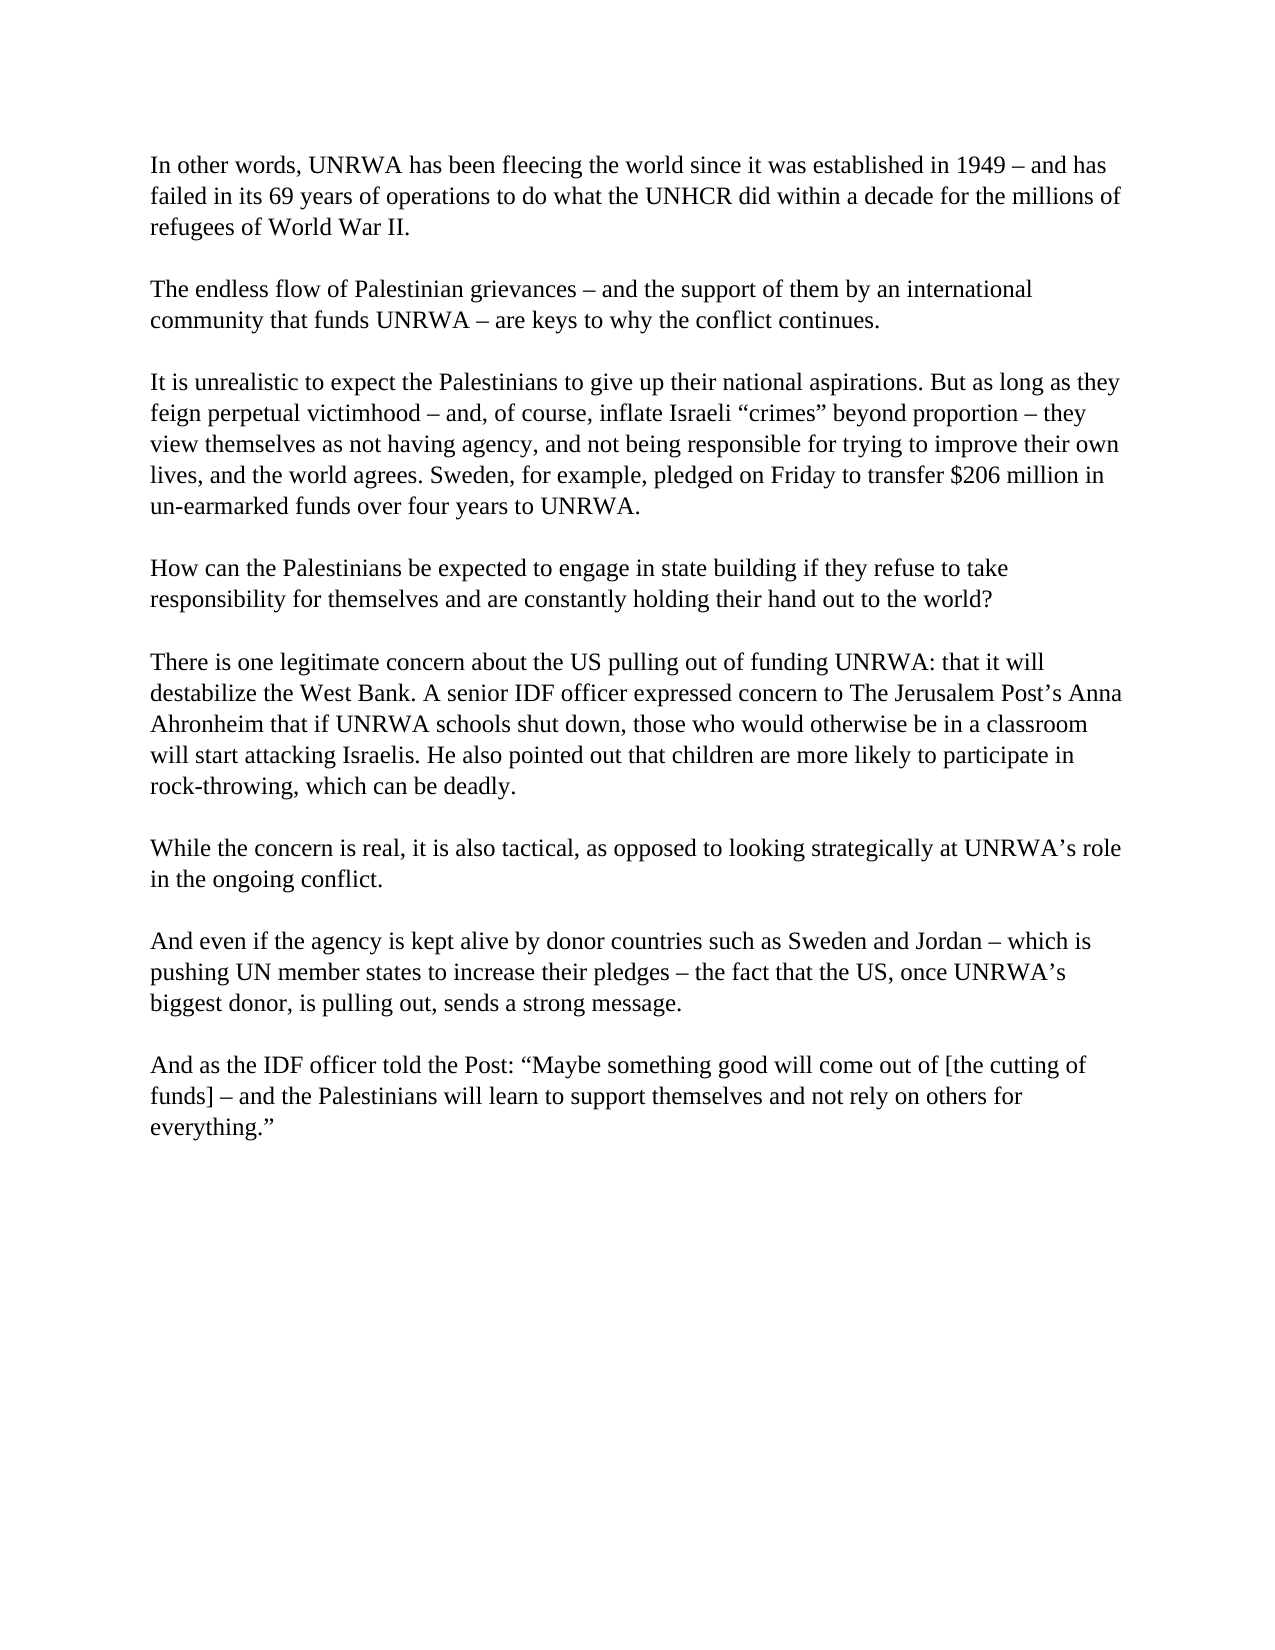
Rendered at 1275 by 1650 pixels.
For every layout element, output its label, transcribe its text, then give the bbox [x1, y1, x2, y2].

text And even if the agency is kept alive by donor countries such as Sweden and Jordan – which is pushing UN member states to increase their pledges – the fact that the US, once UNRWA’s biggest donor, is pulling out, sends a strong message. [150, 926, 1125, 1017]
text In other words, UNRWA has been fleecing the world since it was established in 1949 – and has failed in its 69 years of operations to do what the UNHCR did within a decade for the millions of refugees of World War II. [150, 150, 1125, 241]
text While the concern is real, it is also tactical, as opposed to looking strategically at UNRWA’s role in the ongoing conflict. [150, 833, 1125, 893]
text And as the IDF officer told the Post: “Maybe something good will come out of [the cutting of funds] – and the Palestinians will learn to support themselves and not rely on others for everything.” [150, 1050, 1125, 1141]
text The endless flow of Palestinian grievances – and the support of them by an international community that funds UNRWA – are keys to why the conflict continues. [150, 274, 1125, 334]
text How can the Palestinians be expected to engage in state building if they refuse to take responsibility for themselves and are constantly holding their hand out to the world? [150, 553, 1125, 613]
text There is one legitimate concern about the US pulling out of funding UNRWA: that it will destabilize the West Bank. A senior IDF officer expressed concern to The Jerusalem Post’s Anna Ahronheim that if UNRWA schools shut down, those who would otherwise be in a classroom will start attacking Israelis. He also pointed out that children are more likely to participate in rock-throwing, which can be deadly. [150, 647, 1125, 799]
text It is unrealistic to expect the Palestinians to give up their national aspirations. But as long as they feign perpetual victimhood – and, of course, inflate Israeli “crimes” beyond proportion – they view themselves as not having agency, and not being responsible for trying to improve their own lives, and the world agrees. Sweden, for example, pledged on Friday to transfer $206 million in un-earmarked funds over four years to UNRWA. [150, 367, 1125, 520]
